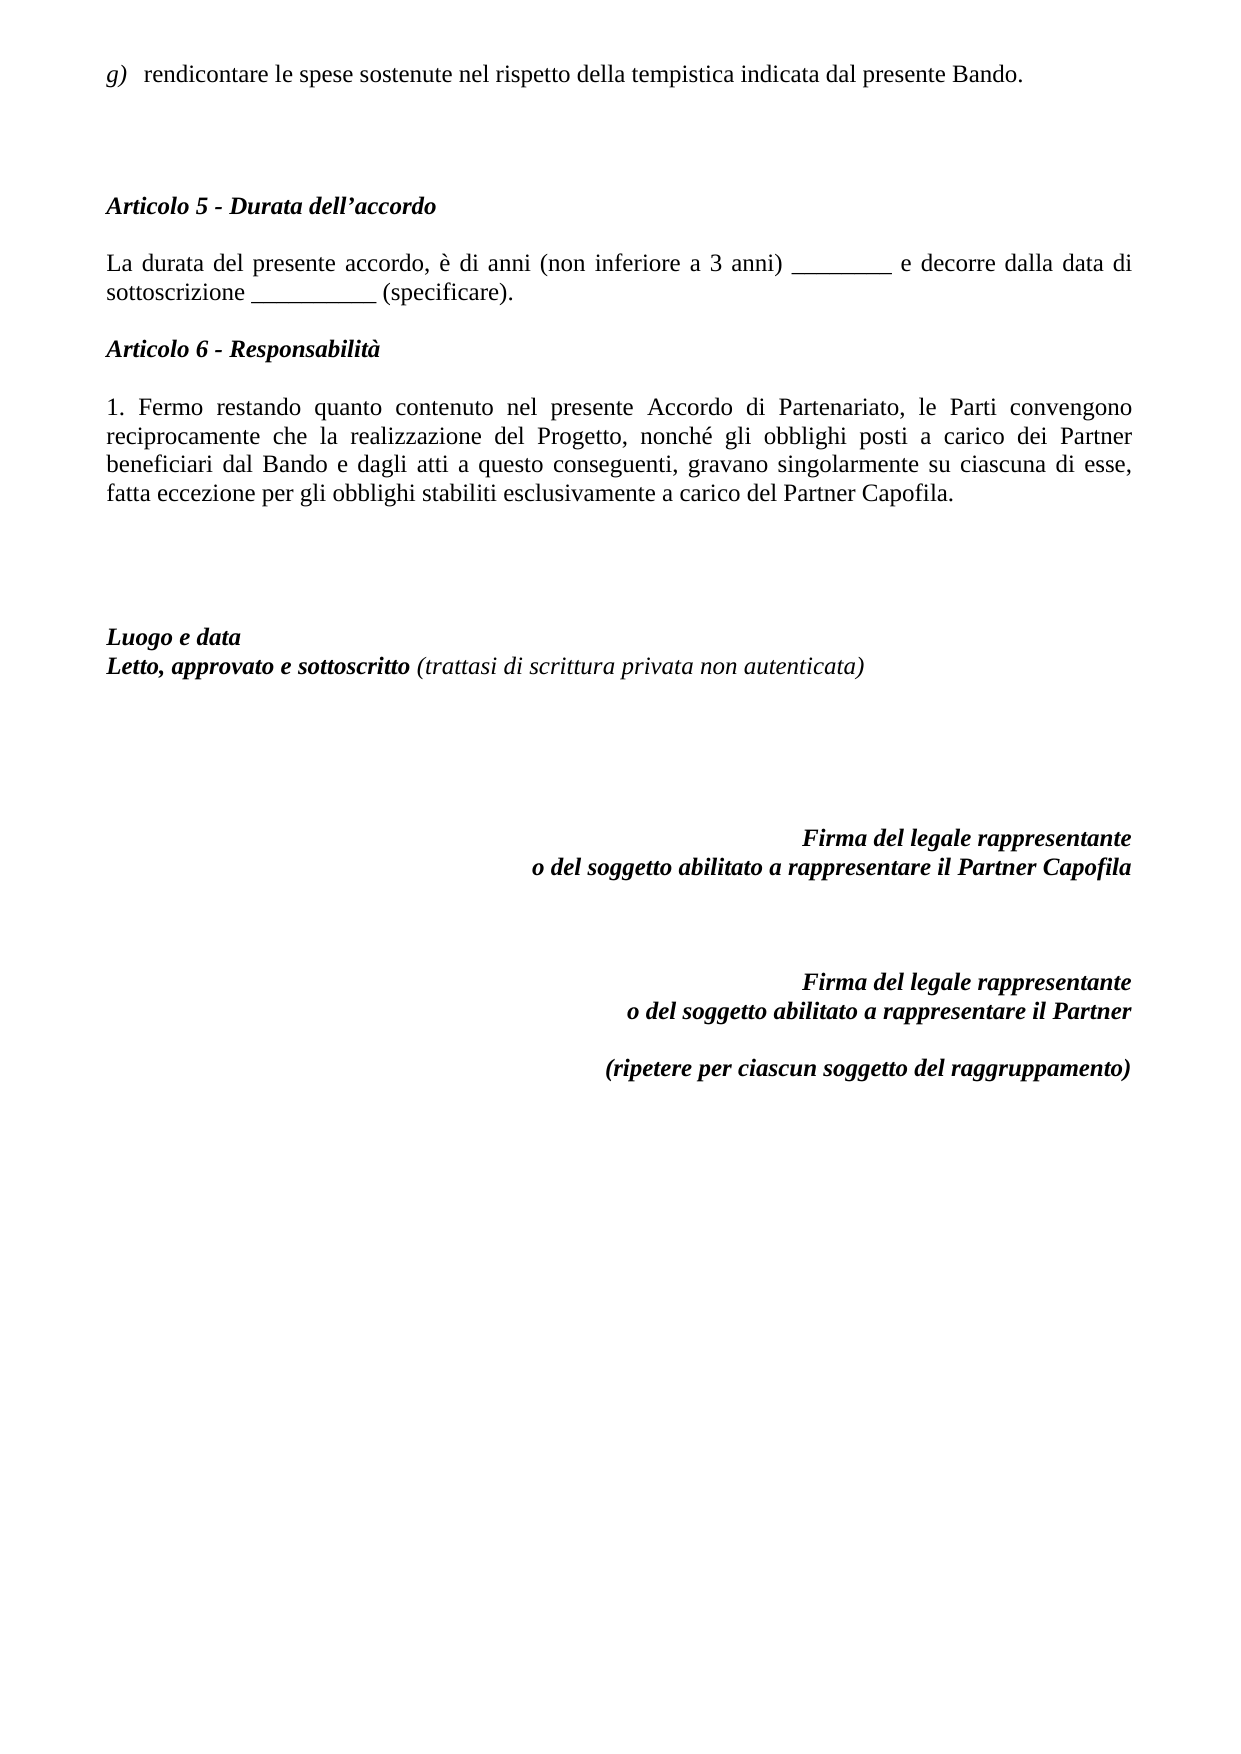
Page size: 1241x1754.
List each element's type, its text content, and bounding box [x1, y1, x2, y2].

list rendicontare le spese sostenute nel rispetto della tempistica indicata dal presente Bando. [106, 59, 1134, 88]
text 1. Fermo restando quanto contenuto nel presente Accordo di Partenariato, le Parti convengono reciprocamente che la realizzazione del Progetto, nonché gli obblighi posti a carico dei Partner beneficiari dal Bando e dagli atti a questo conseguenti, gravano singolarmente su ciascuna di esse, fatta eccezione per gli obblighi stabiliti esclusivamente a carico del Partner Capofila. [106, 392, 1134, 507]
text o del soggetto abilitato a rappresentare il Partner [106, 996, 1134, 1024]
text (ripetere per ciascun soggetto del raggruppamento) [106, 1053, 1134, 1082]
text La durata del presente accordo, è di anni (non inferiore a 3 anni) ________ e decorre dalla data di sottoscrizione __________ (specificare). [106, 248, 1134, 306]
text Firma del legale rappresentante [106, 823, 1134, 852]
text Articolo 5 - Durata dell’accordo [106, 191, 1134, 219]
text Articolo 6 - Responsabilità [106, 334, 1134, 363]
text o del soggetto abilitato a rappresentare il Partner Capofila [106, 852, 1134, 881]
text Luogo e data [106, 622, 1134, 651]
text Firma del legale rappresentante [106, 967, 1134, 996]
text Letto, approvato e sottoscritto (trattasi di scrittura privata non autenticata) [106, 651, 1134, 679]
